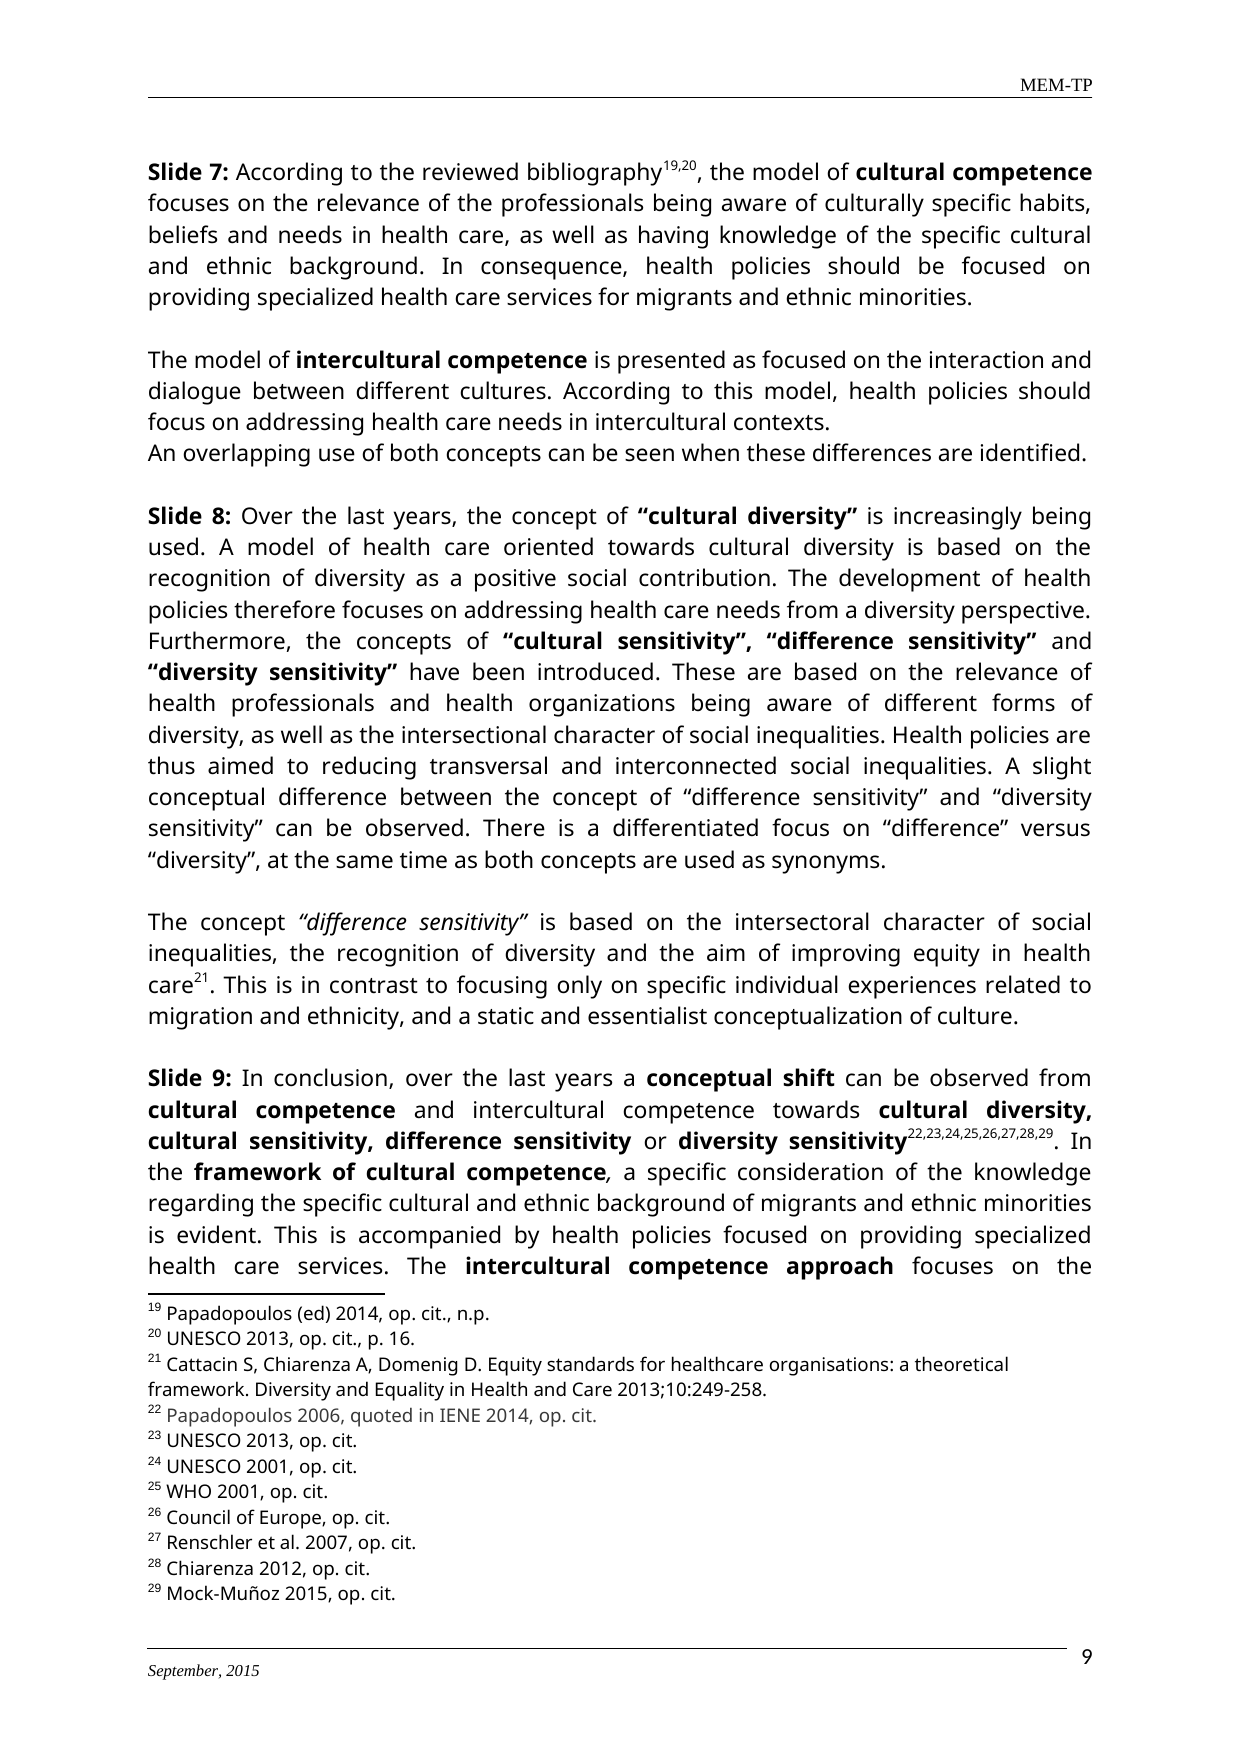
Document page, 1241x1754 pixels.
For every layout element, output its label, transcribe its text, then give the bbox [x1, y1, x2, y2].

text The model of intercultural competence is presented as focused on the interaction and dialogue between different cultures. According to this model, health policies should focus on addressing health care needs in intercultural contexts. [148, 343, 1092, 437]
text Slide 7: According to the reviewed bibliography,, the model of cultural competence focuses on the relevance of the professionals being aware of culturally specific habits, beliefs and needs in health care, as well as having knowledge of the specific cultural and ethnic background. In consequence, health policies should be focused on providing specialized health care services for migrants and ethnic minorities. [148, 156, 1092, 312]
text Slide 8: Over the last years, the concept of “cultural diversity” is increasingly being used. A model of health care oriented towards cultural diversity is based on the recognition of diversity as a positive social contribution. The development of health policies therefore focuses on addressing health care needs from a diversity perspective. Furthermore, the concepts of “cultural sensitivity”, “difference sensitivity” and “diversity sensitivity” have been introduced. These are based on the relevance of health professionals and health organizations being aware of different forms of diversity, as well as the intersectional character of social inequalities. Health policies are thus aimed to reducing transversal and interconnected social inequalities. A slight conceptual difference between the concept of “difference sensitivity” and “diversity sensitivity” can be observed. There is a differentiated focus on “difference” versus “diversity”, at the same time as both concepts are used as synonyms. [148, 500, 1092, 875]
text The concept “difference sensitivity” is based on the intersectoral character of social inequalities, the recognition of diversity and the aim of improving equity in health care. This is in contrast to focusing only on specific individual experiences related to migration and ethnicity, and a static and essentialist conceptualization of culture. [148, 906, 1092, 1031]
text An overlapping use of both concepts can be seen when these differences are identified. [148, 437, 1092, 468]
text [148, 1062, 1092, 1281]
